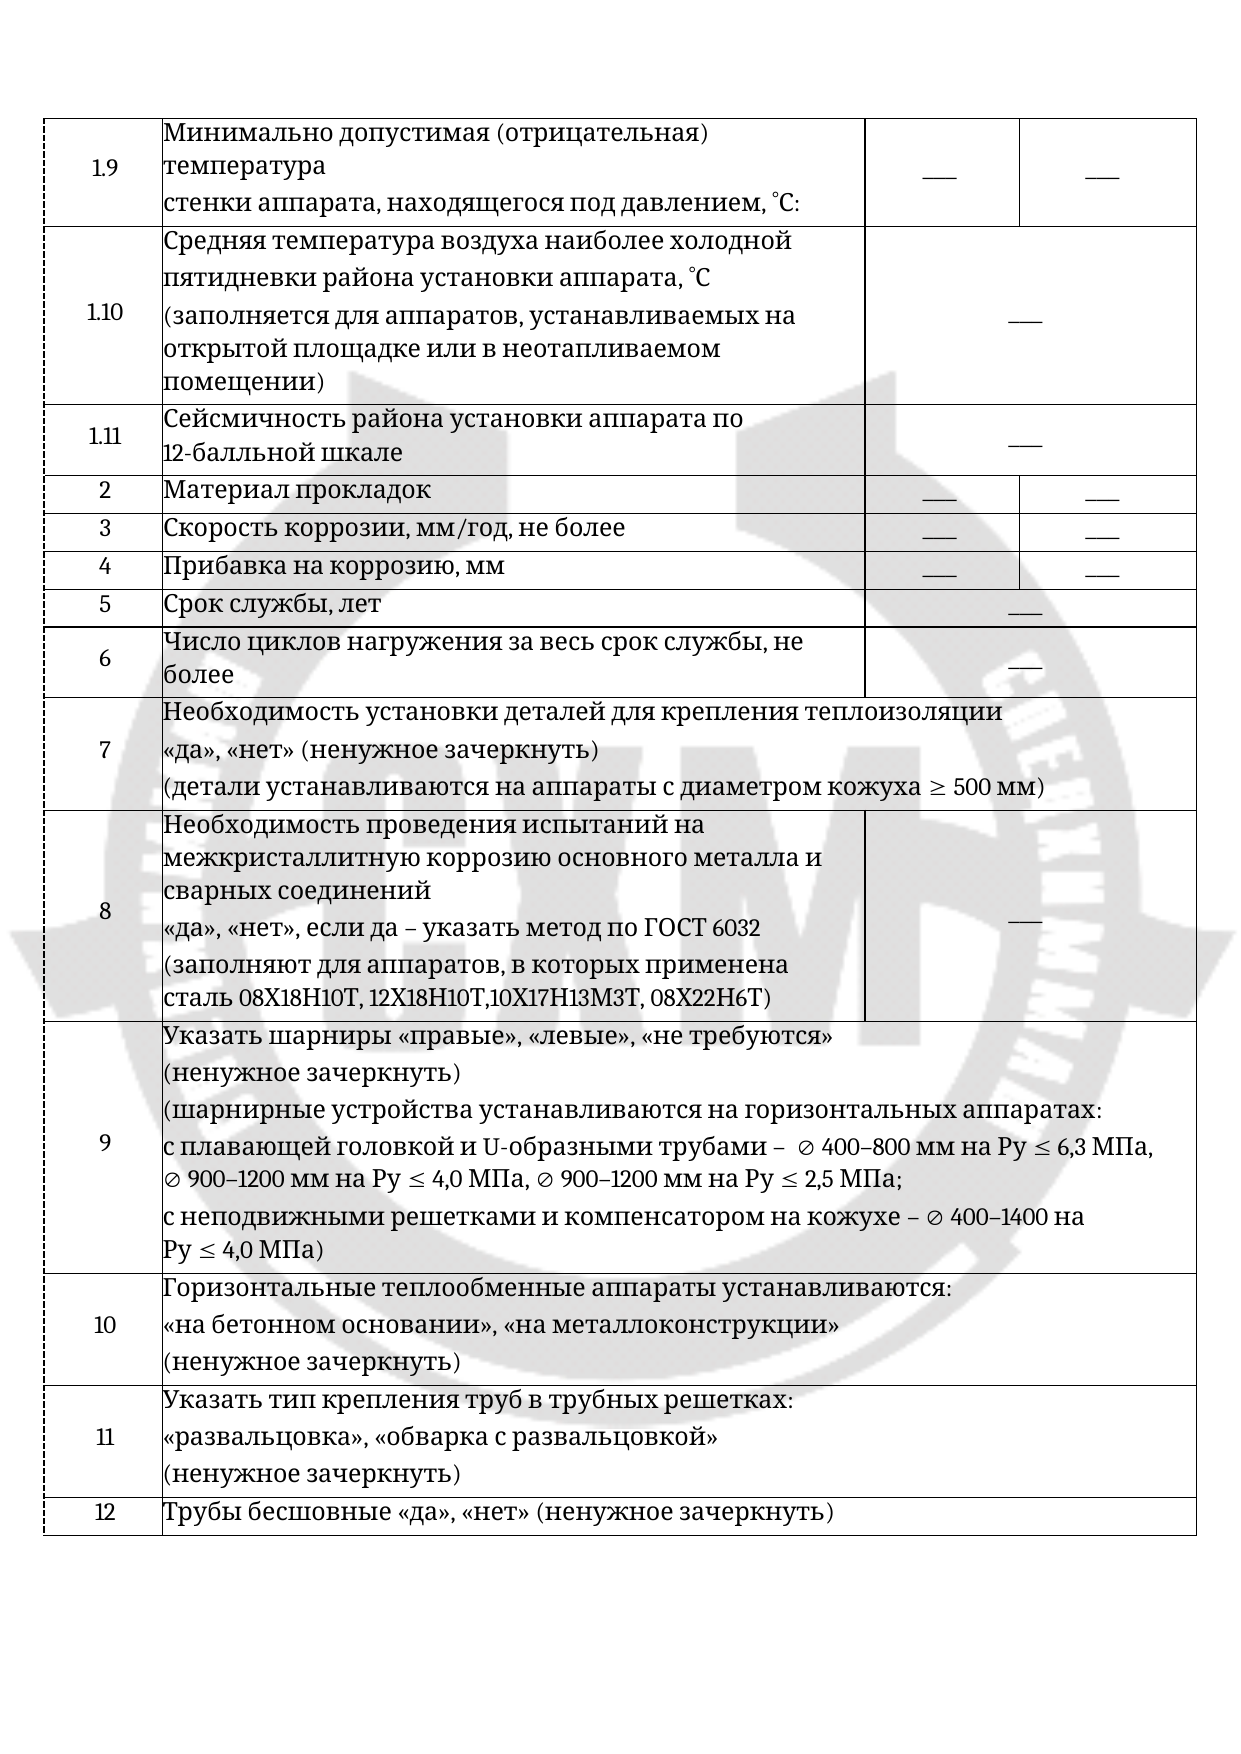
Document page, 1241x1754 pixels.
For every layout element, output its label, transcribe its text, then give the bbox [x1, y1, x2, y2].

table_cell [866, 227, 1196, 404]
table_cell Число циклов нагружения за весь срок службы, не более [163, 628, 864, 697]
table_cell 11 [44, 1386, 162, 1497]
table_cell [1020, 119, 1196, 226]
table_cell Указать шарниры «правые», «левые», «не требуются» (ненужное зачеркнуть) (шарнирные устройства устанавливаются на горизонтальных аппаратах: с плавающей головкой и U-образными трубами – 400–800 мм на Ру 6,3 МПа, 900–1200 мм на Ру 4,0 МПа, 900–1200 мм на Ру 2,5 МПа; с неподвижными решетками и компенсатором на кожухе – 400–1400 на Ру 4,0 МПа) [163, 1022, 1196, 1272]
table_cell 7 [44, 698, 162, 809]
table_cell Необходимость установки деталей для крепления теплоизоляции «да», «нет» (ненужное зачеркнуть) (детали устанавливаются на аппараты с диаметром кожуха 500 мм) [163, 698, 1196, 809]
table_cell Горизонтальные теплообменные аппараты устанавливаются: «на бетонном основании», «на металлоконструкции» (ненужное зачеркнуть) [163, 1274, 1196, 1384]
table_cell Указать тип крепления труб в трубных решетках: «развальцовка», «обварка с развальцовкой» (ненужное зачеркнуть) [163, 1386, 1196, 1497]
table_cell 12 [44, 1498, 162, 1534]
table_cell Прибавка на коррозию, мм [163, 552, 864, 589]
table_cell [866, 552, 1019, 589]
table_cell 4 [44, 552, 162, 589]
table_cell Сейсмичность района установки аппарата по 12-балльной шкале [163, 405, 864, 475]
table_cell Необходимость проведения испытаний на межкристаллитную коррозию основного металла и сварных соединений «да», «нет», если да – указать метод по ГОСТ 6032 (заполняют для аппаратов, в которых применена сталь 08Х18Н10Т, 12Х18Н10Т,10Х17Н13М3Т, 08Х22Н6Т) [163, 811, 864, 1021]
table_cell Материал прокладок [163, 476, 864, 513]
table_cell [1020, 552, 1196, 589]
table_cell [866, 590, 1196, 626]
table_cell Минимально допустимая (отрицательная) температура стенки аппарата, находящегося под давлением, С: [163, 119, 864, 226]
table_cell Трубы бесшовные «да», «нет» (ненужное зачеркнуть) [163, 1498, 1196, 1534]
table_cell 2 [44, 475, 162, 513]
table_cell [866, 405, 1196, 475]
table_cell [866, 628, 1196, 697]
table_cell [866, 476, 1019, 513]
table_cell 1.10 [44, 227, 162, 404]
table_cell [866, 811, 1196, 1021]
table_cell Средняя температура воздуха наиболее холодной пятидневки района установки аппарата, С (заполняется для аппаратов, устанавливаемых на открытой площадке или в неотапливаемом помещении) [163, 227, 864, 404]
table_cell 3 [44, 514, 162, 551]
table_cell Срок службы, лет [163, 590, 864, 626]
table_cell 1.9 [44, 119, 162, 226]
table_cell [866, 119, 1019, 226]
table_cell [866, 514, 1019, 551]
table_cell 1.11 [44, 405, 162, 475]
table_cell 10 [44, 1274, 162, 1384]
table_cell 8 [44, 811, 162, 1021]
table_cell [1020, 514, 1196, 551]
table_cell Скорость коррозии, мм/год, не более [163, 514, 864, 551]
table_cell [1020, 476, 1196, 513]
table_cell 6 [44, 628, 162, 697]
table_cell 5 [44, 590, 162, 626]
table_cell 9 [44, 1022, 162, 1272]
